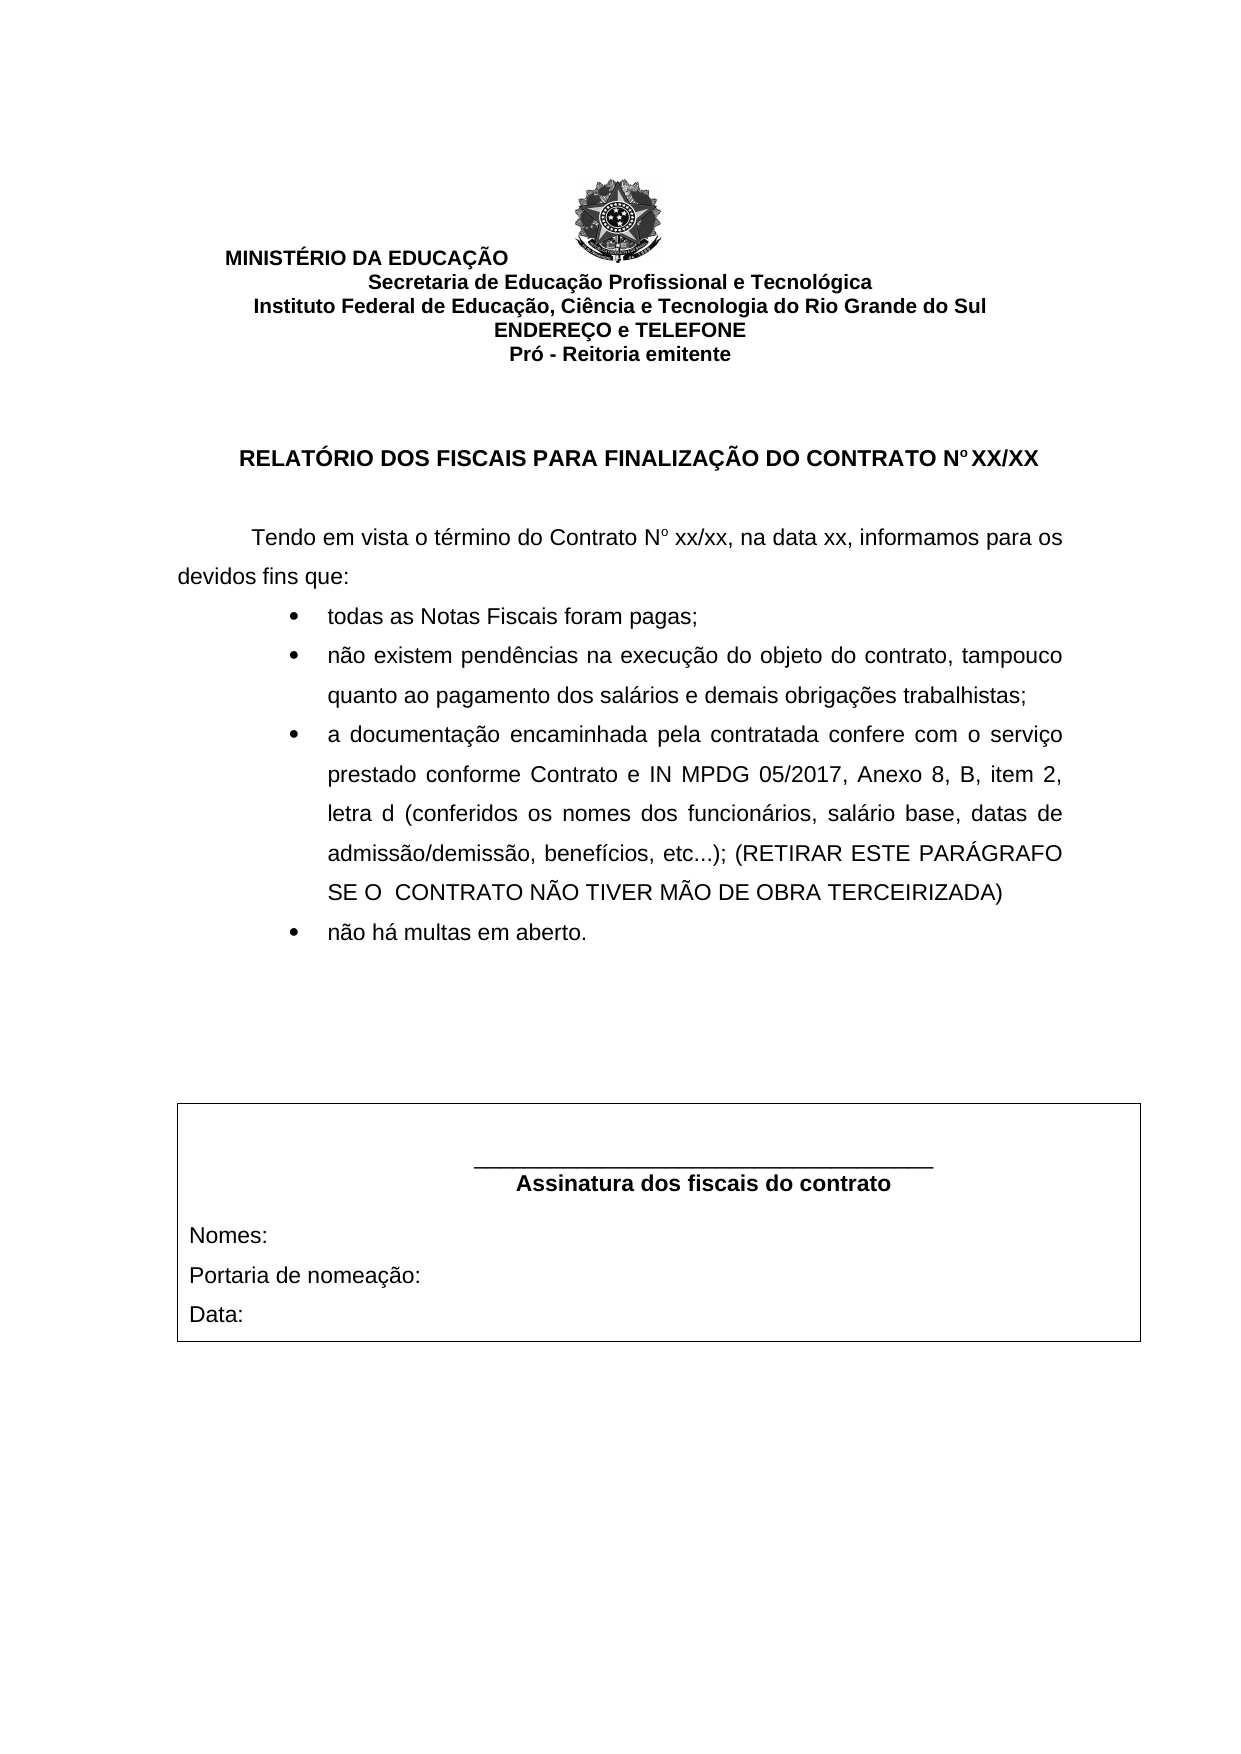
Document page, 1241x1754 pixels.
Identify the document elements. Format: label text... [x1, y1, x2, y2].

text Secretaria de Educação Profissional e Tecnológica [177, 270, 1063, 294]
text Pró - Reitoria emitente [177, 342, 1063, 366]
text ENDEREÇO e TELEFONE [177, 318, 1063, 342]
text Tendo em vista o término do Contrato No xx/xx, na data xx, informamos para os devidos fins que: [177, 524, 1063, 589]
text Instituto Federal de Educação, Ciência e Tecnologia do Rio Grande do Sul [177, 294, 1063, 318]
list não existem pendências na execução do objeto do contrato, tampouco quanto ao pagamento dos salários e demais obrigações trabalhistas; [290, 642, 1063, 708]
list a documentação encaminhada pela contratada confere com o serviço prestado conforme Contrato e IN MPDG 05/2017, Anexo 8, B, item 2, letra d (conferidos os nomes dos funcionários, salário base, datas de admissão/demissão, benefícios, etc...); (RETIRAR ESTE PARÁGRAFO SE O CONTRATO NÃO TIVER MÃO DE OBRA TERCEIRIZADA) [290, 721, 1063, 905]
text RELATÓRIO DOS FISCAIS PARA FINALIZAÇÃO DO CONTRATO No XX/XX [215, 445, 1063, 471]
list todas as Notas Fiscais foram pagas; [290, 603, 1063, 629]
table_header ____________________________________ Assinatura dos fiscais do contrato Nomes: Portaria de nomeação: Data: [178, 1104, 1140, 1341]
text MINISTÉRIO DA EDUCAÇÃO [177, 246, 1063, 270]
list não há multas em aberto. [290, 918, 1063, 945]
